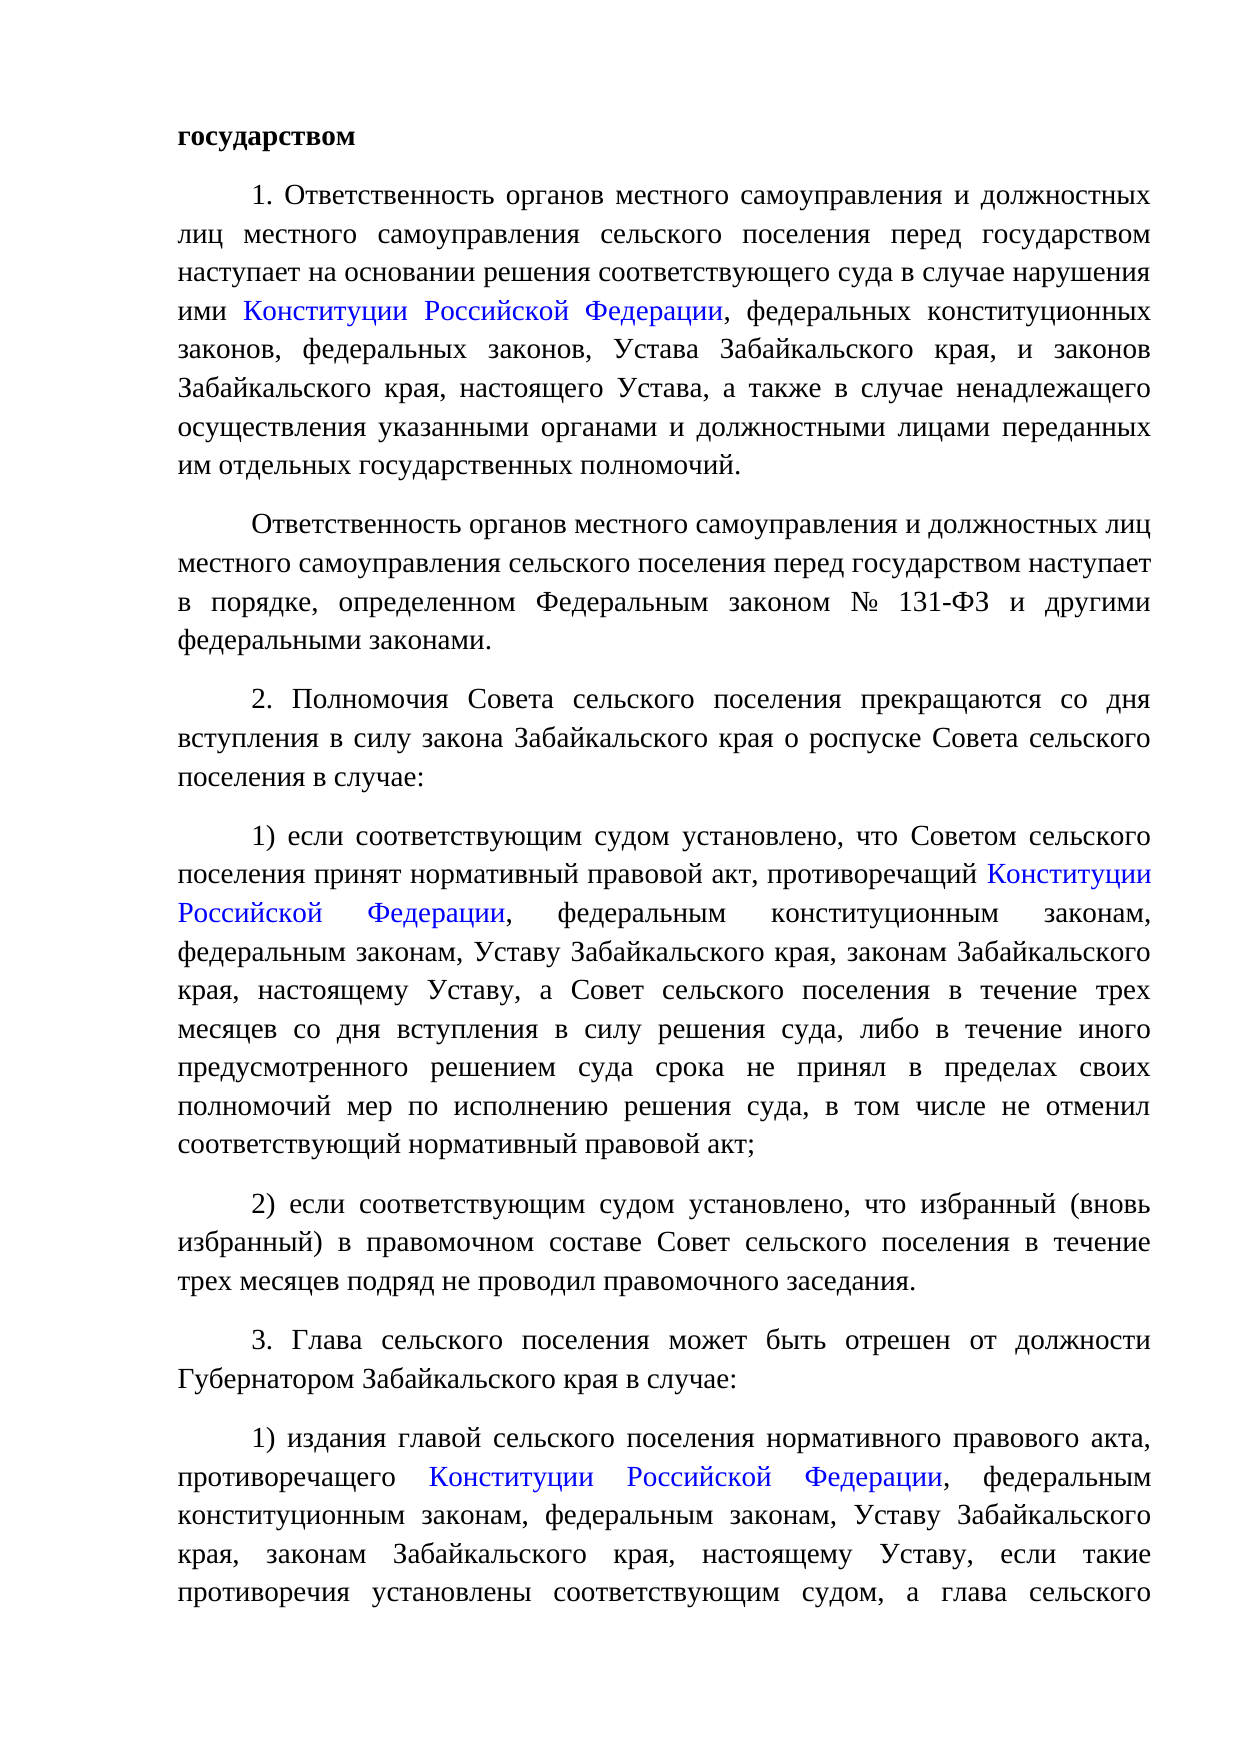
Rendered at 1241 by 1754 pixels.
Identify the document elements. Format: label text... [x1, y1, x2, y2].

text 2. Полномочия Совета сельского поселения прекращаются со дня вступления в силу закона Забайкальского края о роспуске Совета сельского поселения в случае: [177, 682, 1152, 792]
text 1) если соответствующим судом установлено, что Советом сельского поселения принят нормативный правовой акт, противоречащий Конституции Российской Федерации, федеральным конституционным законам, федеральным законам, Уставу Забайкальского края, законам Забайкальского края, настоящему Уставу, а Совет сельского поселения в течение трех месяцев со дня вступления в силу решения суда, либо в течение иного предусмотренного решением суда срока не принял в пределах своих полномочий мер по исполнению решения суда, в том числе не отменил соответствующий нормативный правовой акт; [177, 818, 1152, 1160]
text 3. Глава сельского поселения может быть отрешен от должности Губернатором Забайкальского края в случае: [177, 1322, 1152, 1394]
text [177, 118, 1152, 152]
text 2) если соответствующим судом установлено, что избранный (вновь избранный) в правомочном составе Совет сельского поселения в течение трех месяцев подряд не проводил правомочного заседания. [177, 1186, 1152, 1296]
text 1. Ответственность органов местного самоуправления и должностных лиц местного самоуправления сельского поселения перед государством наступает на основании решения соответствующего суда в случае нарушения ими Конституции Российской Федерации, федеральных конституционных законов, федеральных законов, Устава Забайкальского края, и законов Забайкальского края, настоящего Устава, а также в случае ненадлежащего осуществления указанными органами и должностными лицами переданных им отдельных государственных полномочий. [177, 177, 1152, 481]
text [177, 1420, 1152, 1608]
text Ответственность органов местного самоуправления и должностных лиц местного самоуправления сельского поселения перед государством наступает в порядке, определенном Федеральным законом № 131-ФЗ и другими федеральными законами. [177, 507, 1152, 656]
